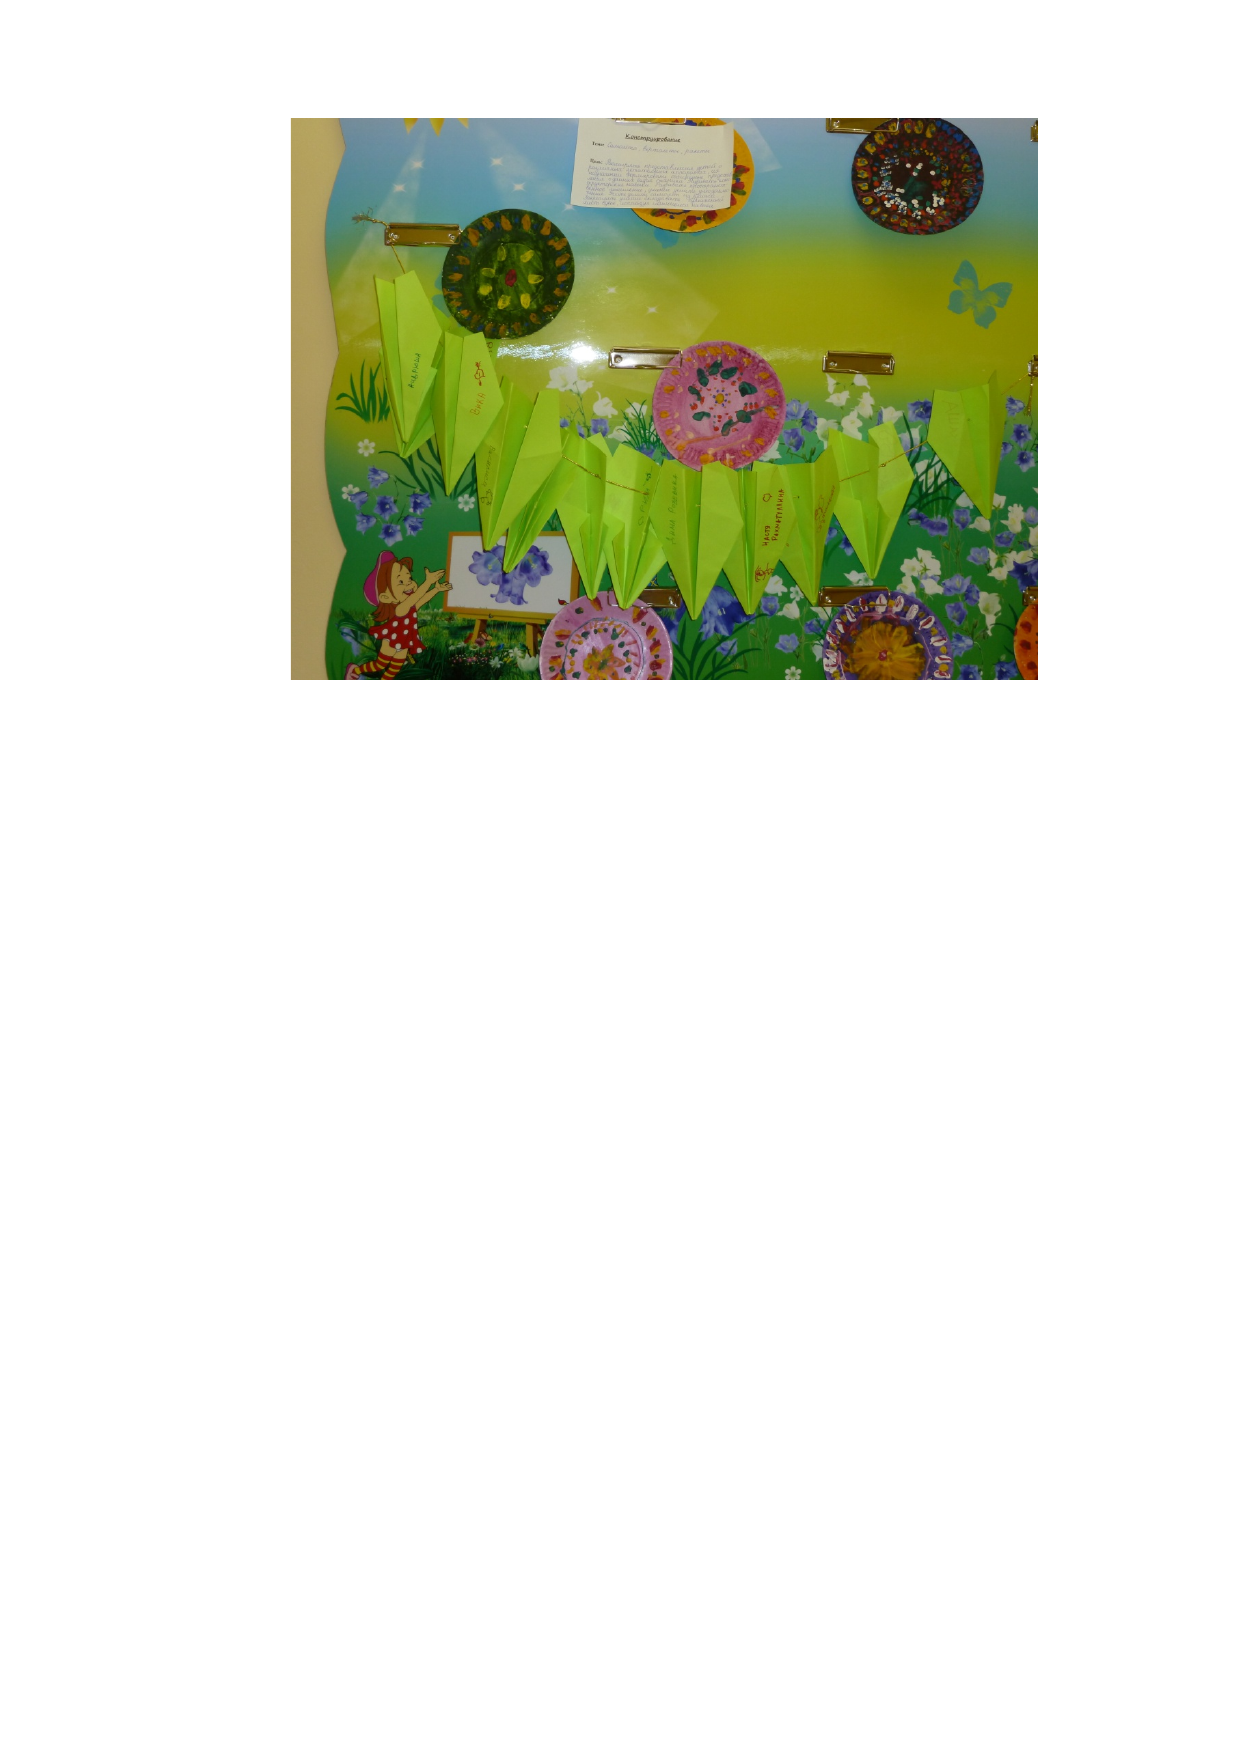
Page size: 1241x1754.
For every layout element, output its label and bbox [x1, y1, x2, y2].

picture [290, 118, 1038, 680]
